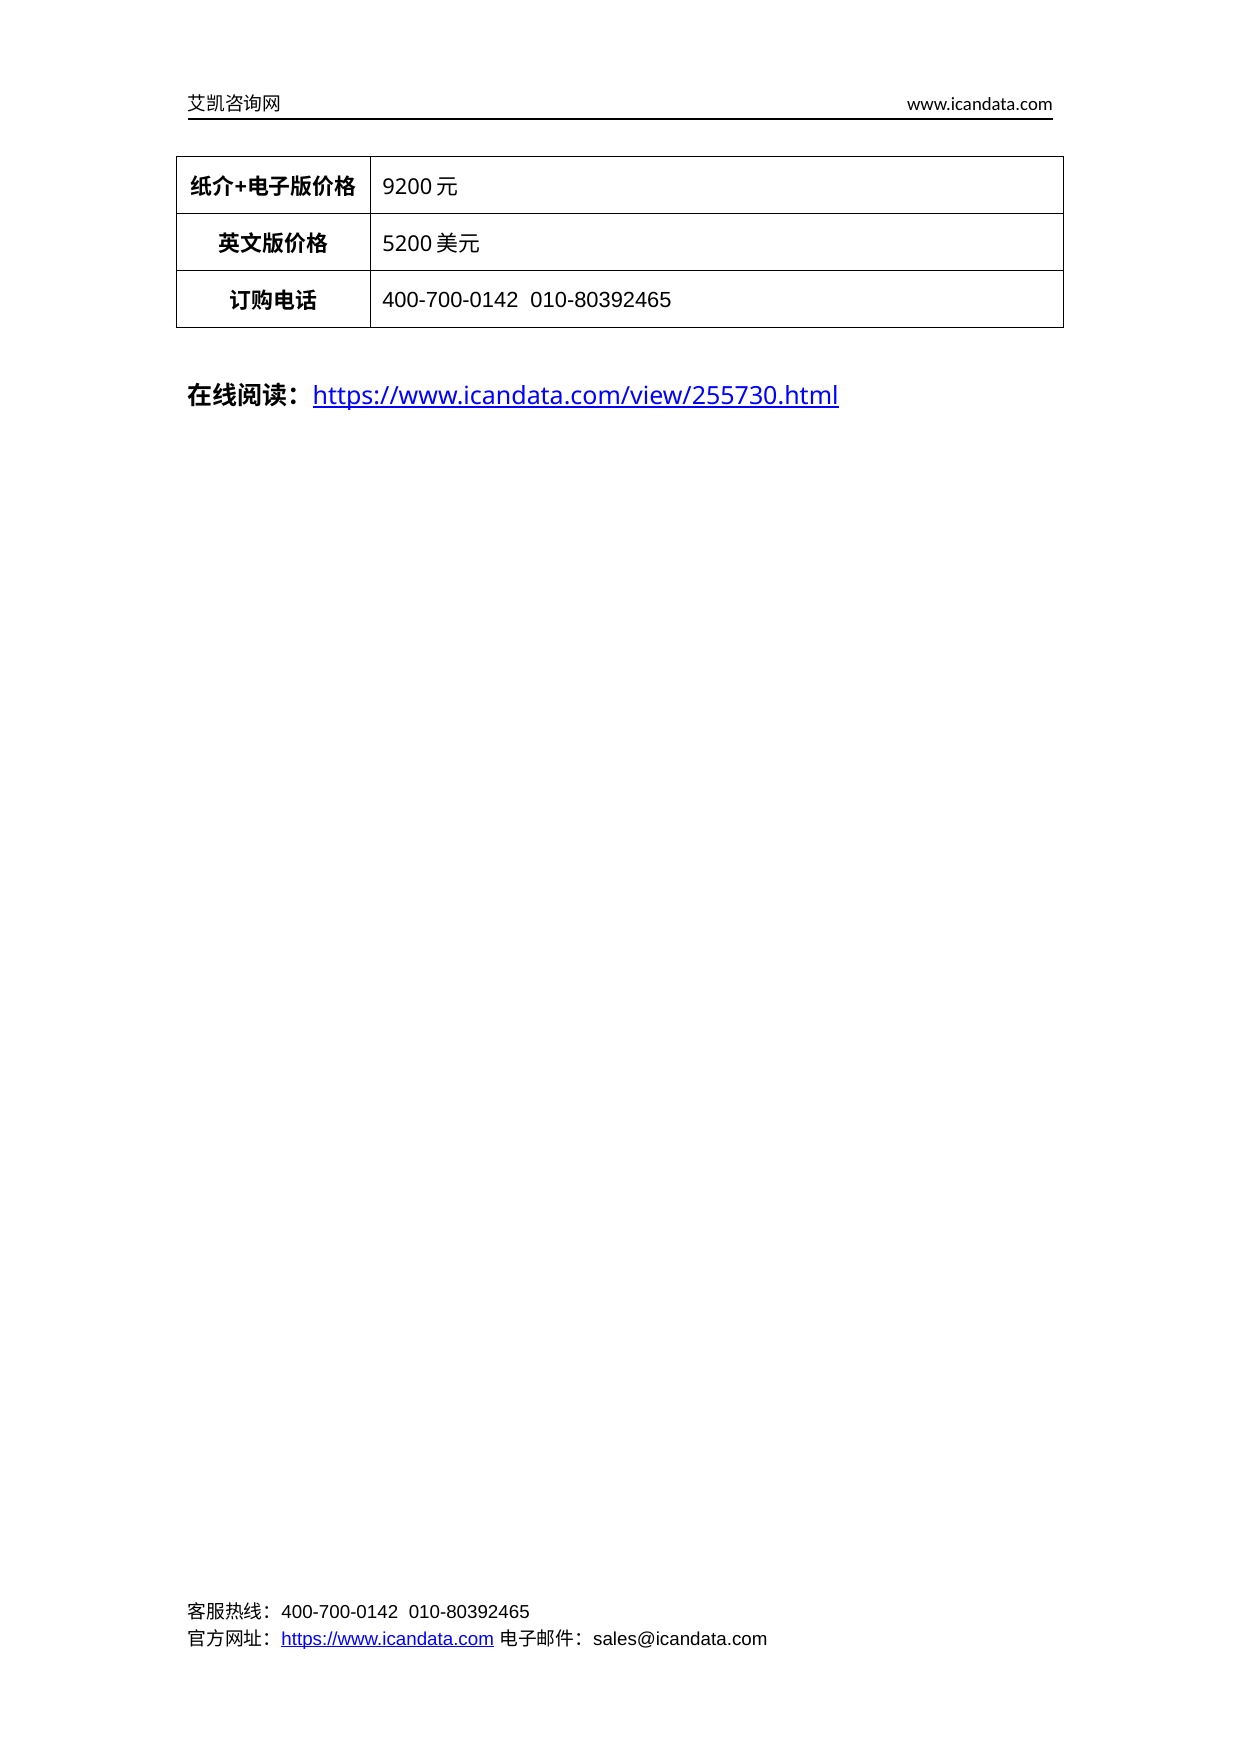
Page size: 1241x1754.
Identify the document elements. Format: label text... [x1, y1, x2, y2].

table_cell 5200美元 [371, 214, 1063, 270]
text 在线阅读：https://www.icandata.com/view/255730.html [187, 361, 1053, 426]
table_cell 订购电话 [177, 271, 370, 327]
table_cell 400-700-0142 010-80392465 [371, 271, 1063, 327]
table_cell 9200元 [371, 157, 1063, 213]
table_cell 纸介+电子版价格 [177, 157, 370, 213]
table_cell 英文版价格 [177, 214, 370, 270]
